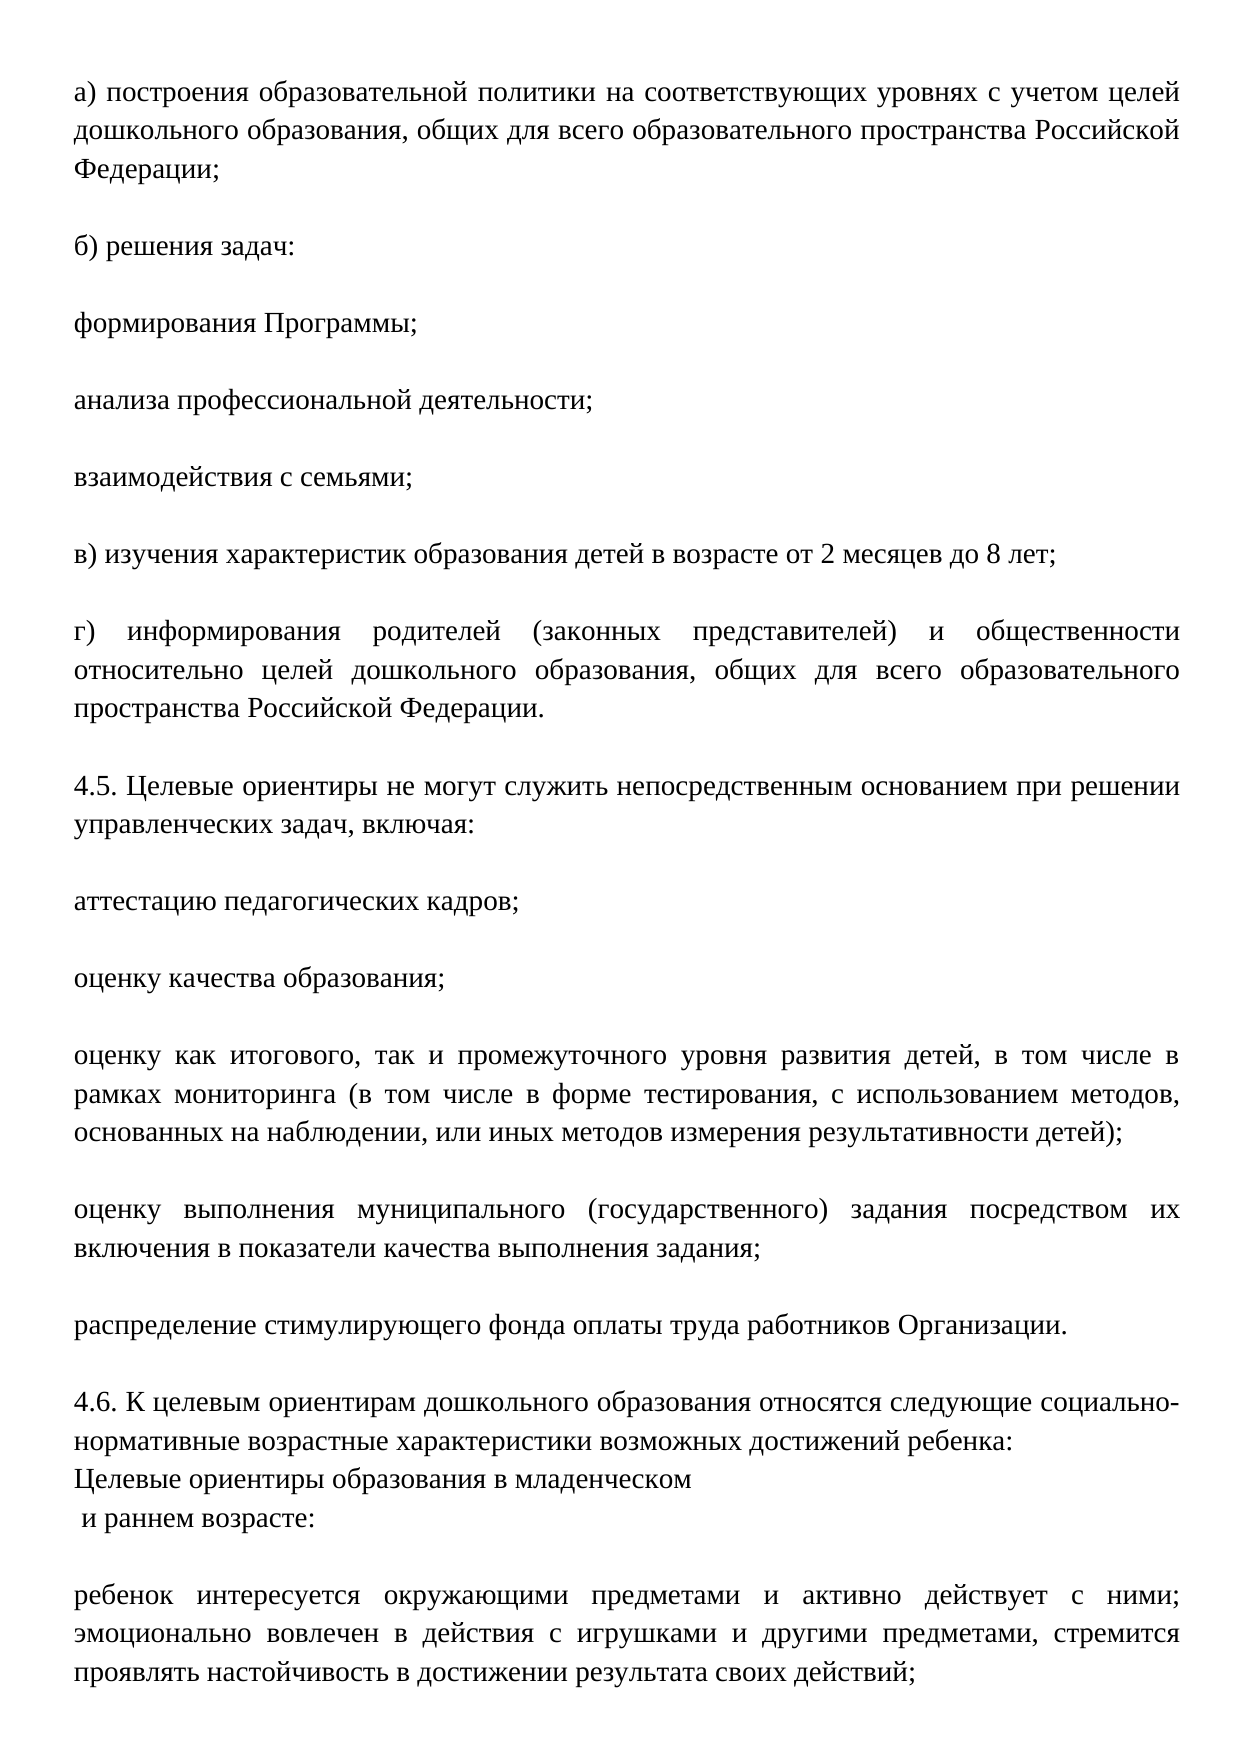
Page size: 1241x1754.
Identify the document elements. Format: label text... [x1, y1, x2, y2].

text анализа профессиональной деятельности; [74, 382, 1181, 416]
text аттестацию педагогических кадров; [74, 883, 1181, 917]
text г) информирования родителей (законных представителей) и общественности относительно целей дошкольного образования, общих для всего образовательного пространства Российской Федерации. [74, 613, 1181, 724]
text оценку качества образования; [74, 960, 1181, 994]
text оценку как итогового, так и промежуточного уровня развития детей, в том числе в рамках мониторинга (в том числе в форме тестирования, с использованием методов, основанных на наблюдении, или иных методов измерения результативности детей); [74, 1037, 1181, 1148]
text 4.6. К целевым ориентирам дошкольного образования относятся следующие социально-нормативные возрастные характеристики возможных достижений ребенка: [74, 1384, 1181, 1456]
text распределение стимулирующего фонда оплаты труда работников Организации. [74, 1307, 1181, 1341]
text 4.5. Целевые ориентиры не могут служить непосредственным основанием при решении управленческих задач, включая: [74, 768, 1181, 840]
text в) изучения характеристик образования детей в возрасте от 2 месяцев до 8 лет; [74, 536, 1181, 570]
text а) построения образовательной политики на соответствующих уровнях с учетом целей дошкольного образования, общих для всего образовательного пространства Российской Федерации; [74, 74, 1181, 184]
text ребенок интересуется окружающими предметами и активно действует с ними; эмоционально вовлечен в действия с игрушками и другими предметами, стремится проявлять настойчивость в достижении результата своих действий; [74, 1577, 1181, 1688]
text формирования Программы; [74, 305, 1181, 339]
text взаимодействия с семьями; [74, 459, 1181, 493]
text оценку выполнения муниципального (государственного) задания посредством их включения в показатели качества выполнения задания; [74, 1192, 1181, 1264]
text Целевые ориентиры образования в младенческом [74, 1461, 1181, 1495]
text б) решения задач: [74, 228, 1181, 262]
text и раннем возрасте: [74, 1500, 1181, 1533]
